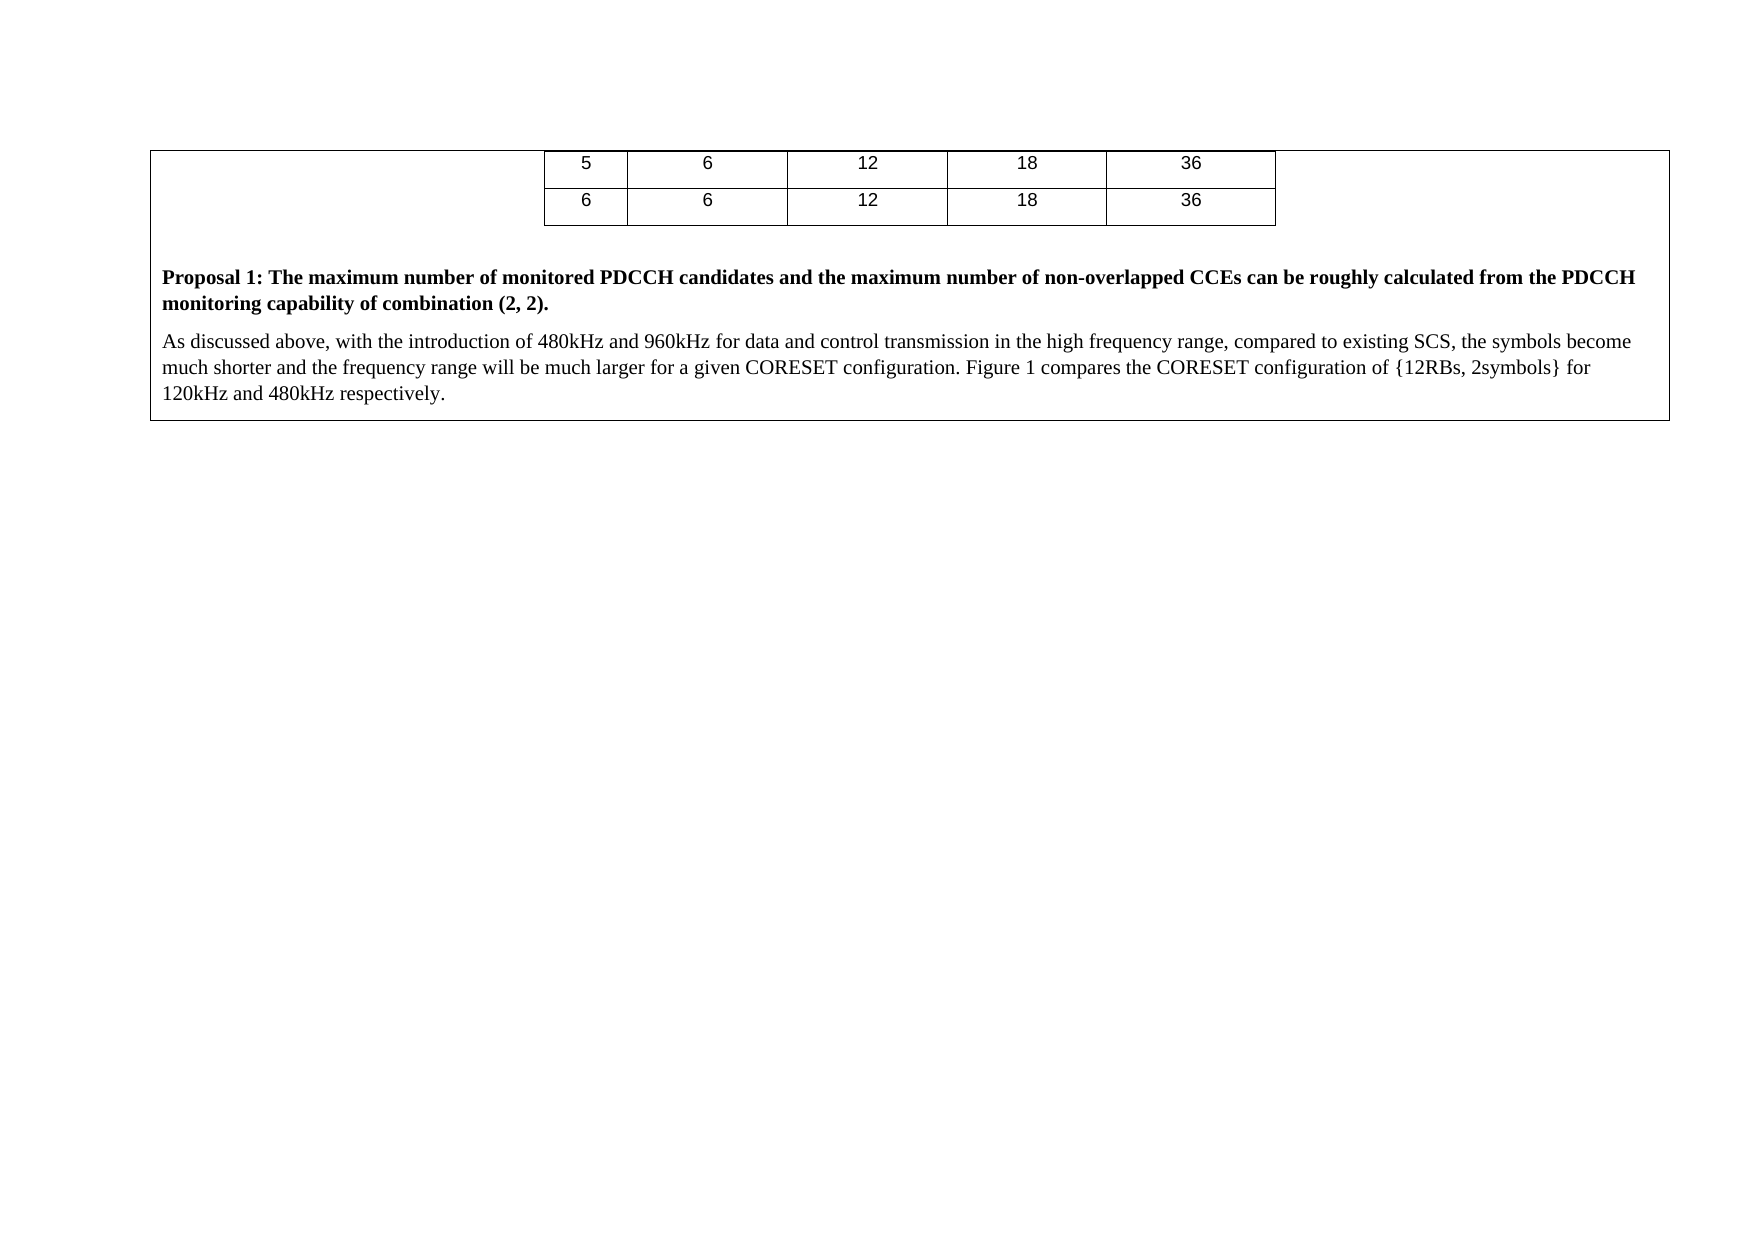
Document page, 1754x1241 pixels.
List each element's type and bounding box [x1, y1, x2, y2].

table_header [151, 151, 1669, 419]
